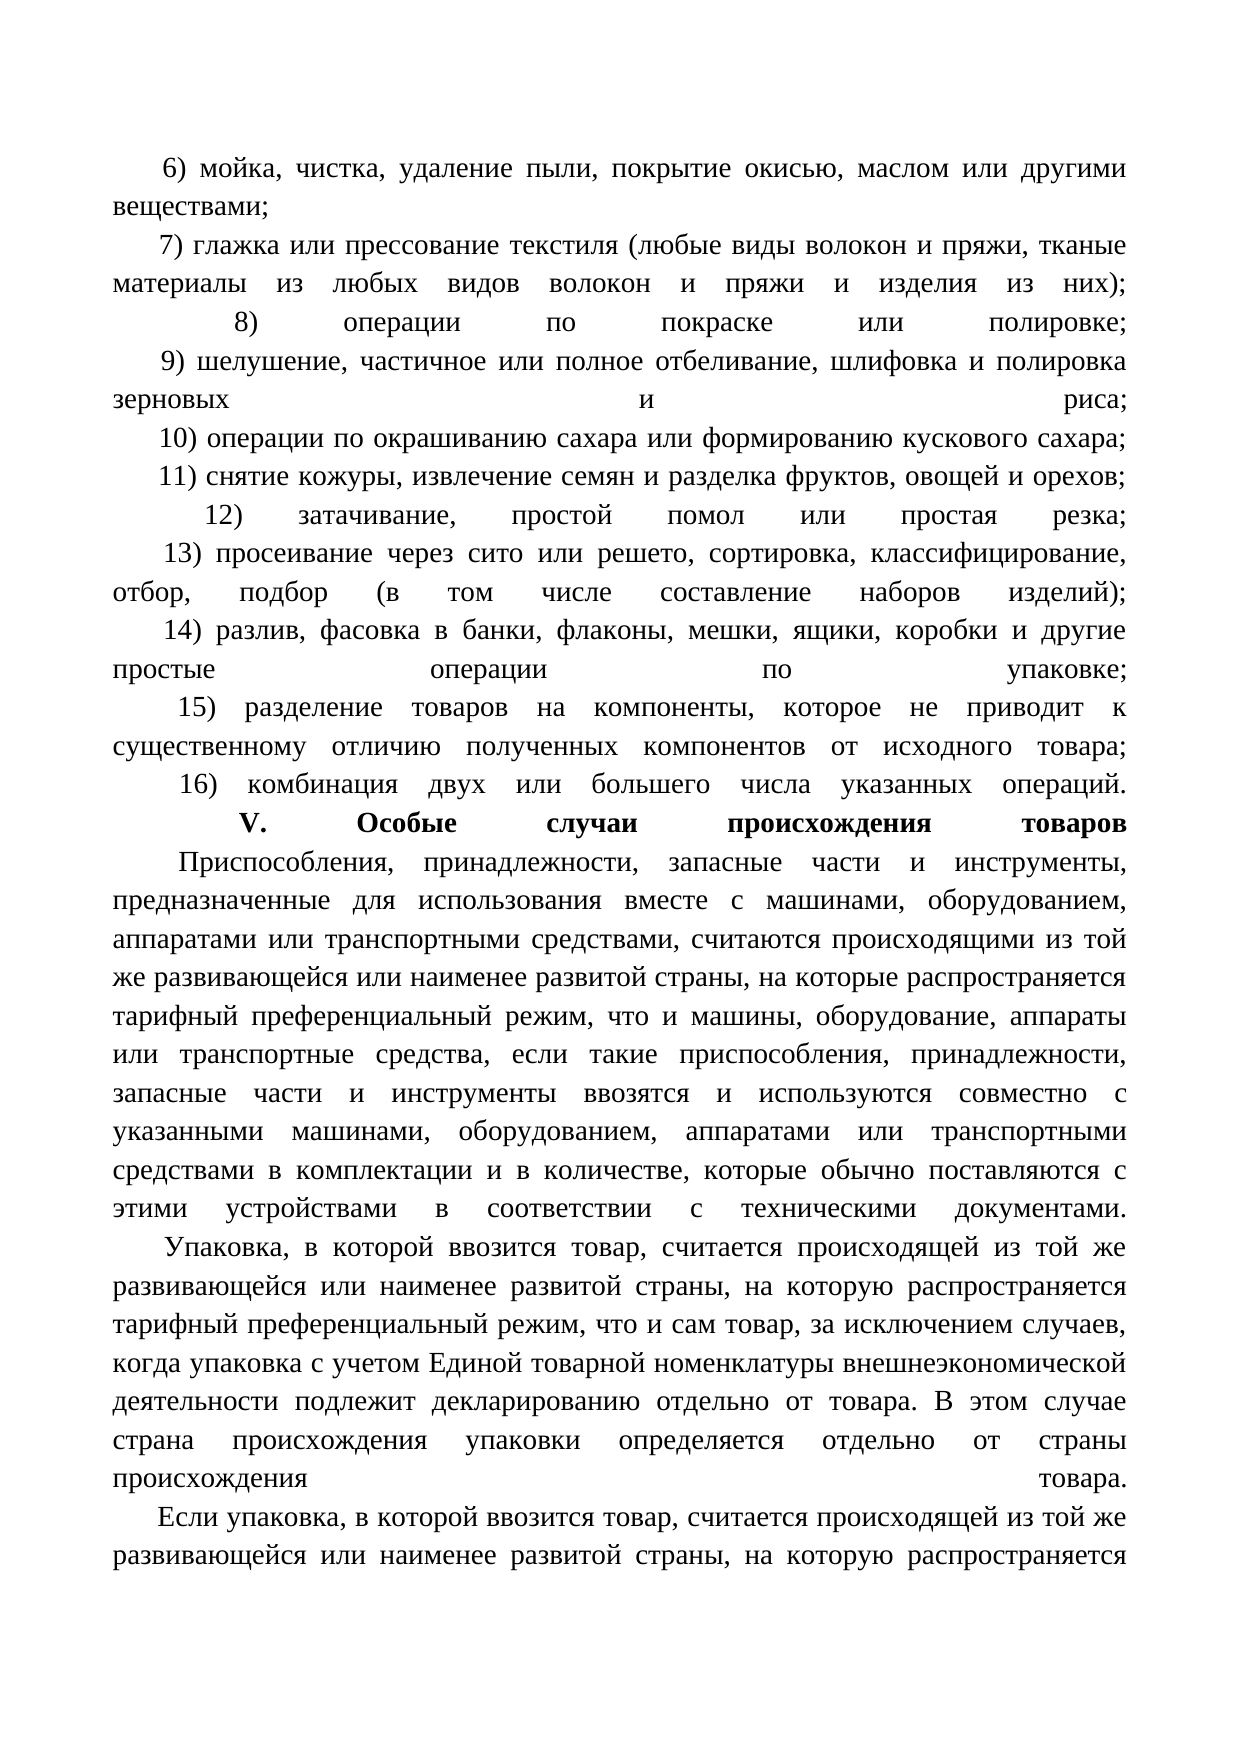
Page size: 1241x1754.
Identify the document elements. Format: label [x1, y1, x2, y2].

text [112, 150, 1128, 1571]
